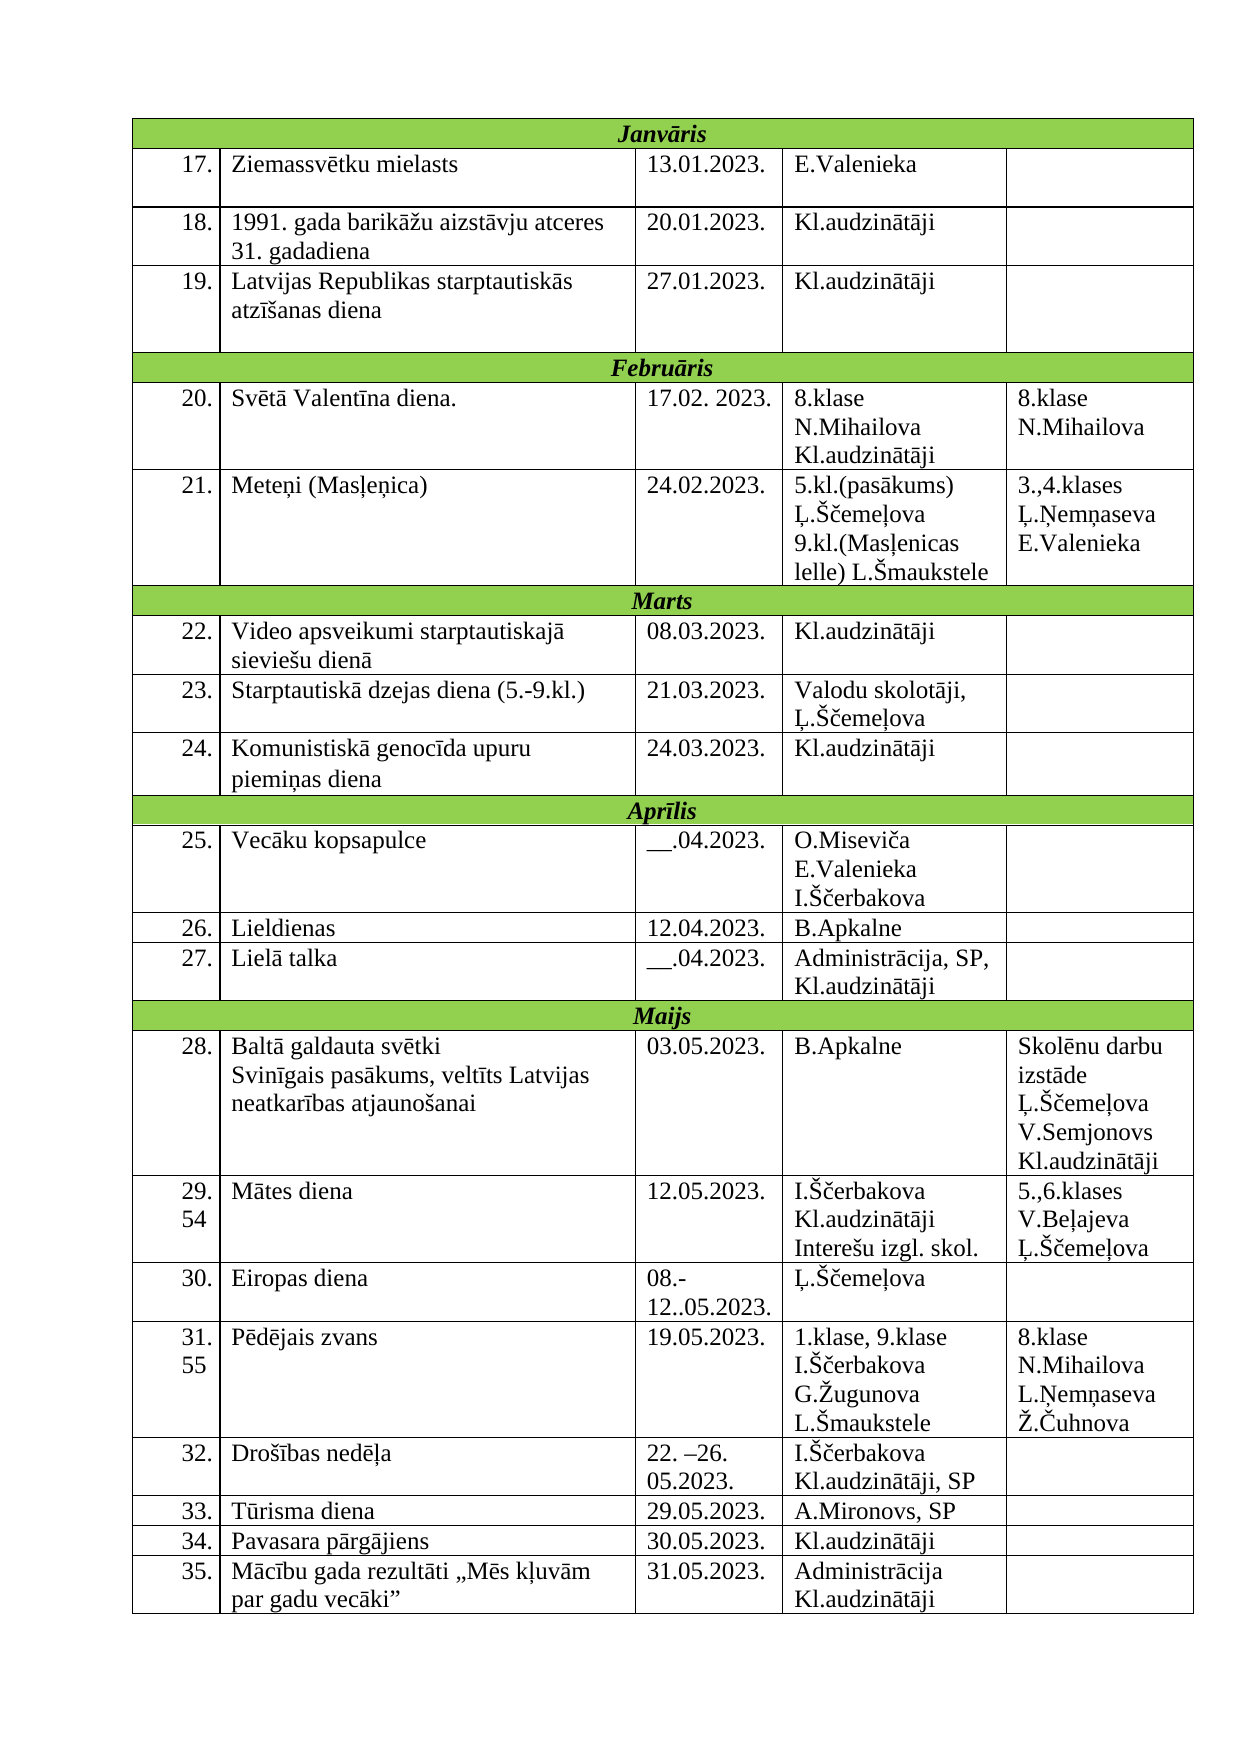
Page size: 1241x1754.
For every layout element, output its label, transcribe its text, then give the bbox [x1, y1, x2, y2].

table_cell [133, 826, 219, 912]
table_cell 03.05.2023. [636, 1031, 782, 1175]
table_cell 5.,6.klases V.Beļajeva Ļ.Ščemeļova [1007, 1176, 1193, 1262]
table_cell [133, 675, 219, 732]
table_cell B.Apkalne [783, 913, 1006, 942]
table_cell 1.klase, 9.klase I.Ščerbakova G.Žugunova L.Šmaukstele [783, 1322, 1006, 1437]
table_cell Administrācija Kl.audzinātāji [783, 1556, 1006, 1613]
table_cell 1991. gada barikāžu aizstāvju atceres 31. gadadiena [221, 208, 635, 265]
table_cell Administrācija, SP, Kl.audzinātāji [783, 943, 1006, 1000]
table_cell 21.03.2023. [636, 675, 782, 732]
table_cell Pēdējais zvans [221, 1322, 635, 1437]
table_cell [1007, 733, 1193, 795]
table_cell __.04.2023. [636, 826, 782, 912]
table_cell Kl.audzinātāji [783, 1526, 1006, 1555]
table_cell Svētā Valentīna diena. [221, 383, 635, 469]
table_cell [1007, 1438, 1193, 1495]
table_cell Baltā galdauta svētki Svinīgais pasākums, veltīts Latvijas neatkarības atjaunošanai [221, 1031, 635, 1175]
table_cell Aprīlis [133, 796, 1193, 824]
table_cell [133, 943, 219, 1000]
table_cell [1007, 826, 1193, 912]
table_cell [133, 208, 219, 265]
table_cell __.04.2023. [636, 943, 782, 1000]
table_cell I.Ščerbakova Kl.audzinātāji, SP [783, 1438, 1006, 1495]
table_cell Ziemassvētku mielasts [221, 149, 635, 206]
table_cell [133, 1556, 219, 1613]
table_cell Komunistiskā genocīda upuru piemiņas diena [221, 733, 635, 795]
table_cell Meteņi (Masļeņica) [221, 470, 635, 585]
table_cell 30.05.2023. [636, 1526, 782, 1555]
table_cell [133, 1263, 219, 1321]
table_cell A.Mironovs, SP [783, 1496, 1006, 1525]
table_cell Marts [133, 586, 1193, 615]
table_cell Lieldienas [221, 913, 635, 942]
table_cell [1007, 1496, 1193, 1525]
table_cell [133, 266, 219, 352]
table_cell 8.klase N.Mihailova [1007, 383, 1193, 469]
table_cell Tūrisma diena [221, 1496, 635, 1525]
table_cell Video apsveikumi starptautiskajā sieviešu dienā [221, 616, 635, 674]
table_cell Pavasara pārgājiens [221, 1526, 635, 1555]
table_cell Janvāris [133, 119, 1193, 148]
table_cell Skolēnu darbu izstāde Ļ.Ščemeļova V.Semjonovs Kl.audzinātāji [1007, 1031, 1193, 1175]
table_cell [133, 149, 219, 206]
table_cell [133, 470, 219, 585]
table_cell Kl.audzinātāji [783, 616, 1006, 674]
table_cell Lielā talka [221, 943, 635, 1000]
table_cell 08.03.2023. [636, 616, 782, 674]
table_cell [133, 733, 219, 795]
table_cell [133, 913, 219, 942]
table_cell Februāris [133, 353, 1193, 382]
table_cell 22. –26. 05.2023. [636, 1438, 782, 1495]
table_cell 55. [133, 1322, 219, 1437]
table_cell [1007, 1526, 1193, 1555]
table_cell [133, 1031, 219, 1175]
table_cell Kl.audzinātāji [783, 208, 1006, 265]
table_cell [1007, 913, 1193, 942]
table_cell 17.02. 2023. [636, 383, 782, 469]
table_cell Kl.audzinātāji [783, 733, 1006, 795]
table_cell 19.05.2023. [636, 1322, 782, 1437]
table_cell 12.04.2023. [636, 913, 782, 942]
table_cell Mācību gada rezultāti „Mēs kļuvām par gadu vecāki” [221, 1556, 635, 1613]
table_cell [1007, 266, 1193, 352]
table_cell Valodu skolotāji, Ļ.Ščemeļova [783, 675, 1006, 732]
table_cell 54. [133, 1176, 219, 1262]
table_cell 31.05.2023. [636, 1556, 782, 1613]
table_cell 24.03.2023. [636, 733, 782, 795]
table_cell Vecāku kopsapulce [221, 826, 635, 912]
table_cell 8.klase N.Mihailova L.Ņemņaseva Ž.Čuhnova [1007, 1322, 1193, 1437]
table_cell [1007, 1263, 1193, 1321]
table_cell Kl.audzinātāji [783, 266, 1006, 352]
table_cell [133, 616, 219, 674]
table_cell Starptautiskā dzejas diena (5.-9.kl.) [221, 675, 635, 732]
table_cell 08.-12..05.2023. [636, 1263, 782, 1321]
table_cell [133, 1438, 219, 1495]
table_cell [1007, 208, 1193, 265]
table_cell Maijs [133, 1001, 1193, 1030]
table_cell [133, 1526, 219, 1555]
table_cell [1007, 616, 1193, 674]
table_cell 13.01.2023. [636, 149, 782, 206]
table_cell [1007, 675, 1193, 732]
table_cell Eiropas diena [221, 1263, 635, 1321]
table_cell [1007, 1556, 1193, 1613]
table_cell [133, 383, 219, 469]
table_cell 27.01.2023. [636, 266, 782, 352]
table_cell Ļ.Ščemeļova [783, 1263, 1006, 1321]
table_cell Latvijas Republikas starptautiskās atzīšanas diena [221, 266, 635, 352]
table_cell 20.01.2023. [636, 208, 782, 265]
table_cell 24.02.2023. [636, 470, 782, 585]
table_cell I.Ščerbakova Kl.audzinātāji Interešu izgl. skol. [783, 1176, 1006, 1262]
table_cell 5.kl.(pasākums) Ļ.Ščemeļova 9.kl.(Masļenicas lelle) L.Šmaukstele [783, 470, 1006, 585]
table_cell [133, 1496, 219, 1525]
table_cell [1007, 943, 1193, 1000]
table_cell 8.klase N.Mihailova Kl.audzinātāji [783, 383, 1006, 469]
table_cell [1007, 149, 1193, 206]
table_cell E.Valenieka [783, 149, 1006, 206]
table_cell B.Apkalne [783, 1031, 1006, 1175]
table_cell O.Miseviča E.Valenieka I.Ščerbakova [783, 826, 1006, 912]
table_cell Drošības nedēļa [221, 1438, 635, 1495]
table_cell 12.05.2023. [636, 1176, 782, 1262]
table_cell 29.05.2023. [636, 1496, 782, 1525]
table_cell 3.,4.klases Ļ.Ņemņaseva E.Valenieka [1007, 470, 1193, 585]
table_cell Mātes diena [221, 1176, 635, 1262]
